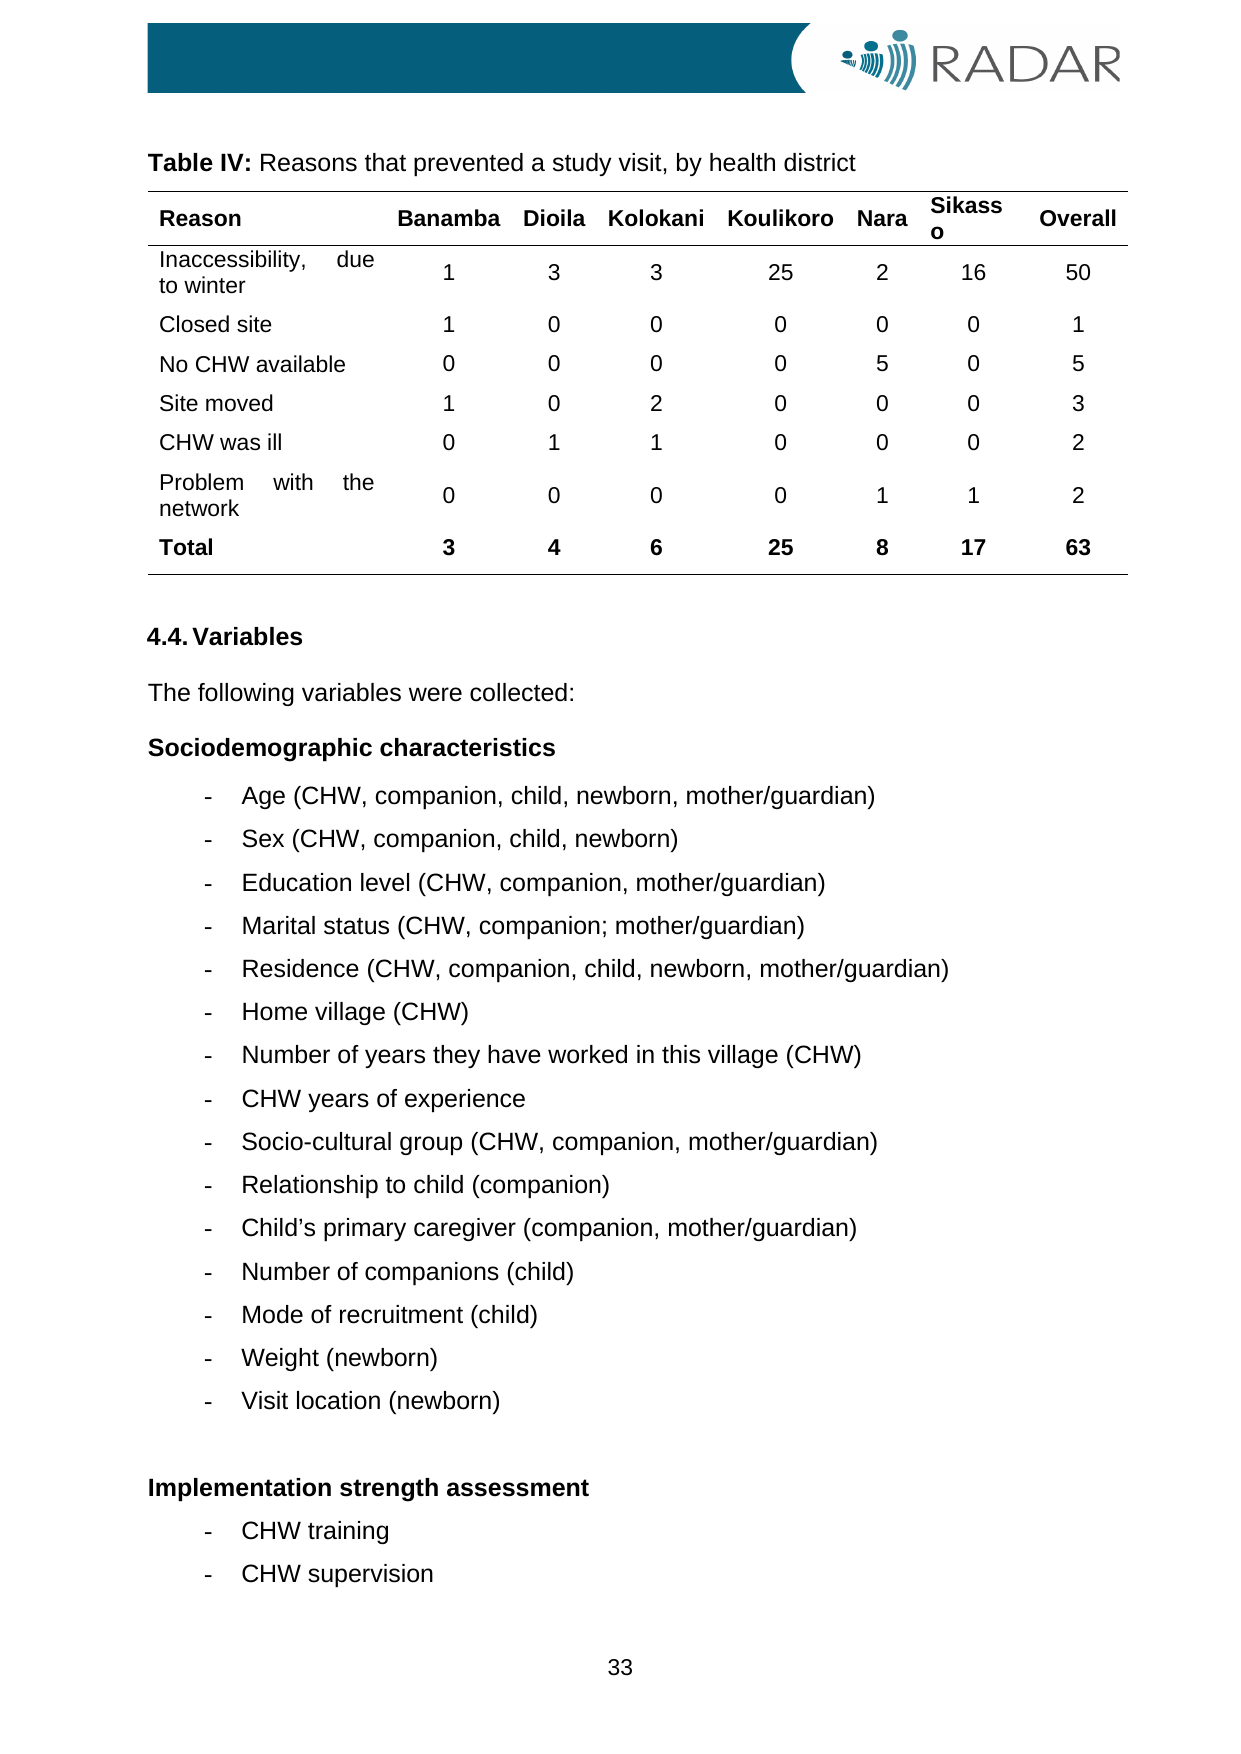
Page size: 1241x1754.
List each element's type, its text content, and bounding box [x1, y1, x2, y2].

list Number of companions (child) [204, 1257, 1092, 1286]
table_cell 0 [845, 390, 919, 429]
table_cell 0 [386, 350, 512, 390]
table_cell 0 [596, 311, 716, 350]
table_header Dioila [512, 192, 596, 244]
table_cell 0 [386, 429, 512, 469]
list Socio-cultural group (CHW, companion, mother/guardian) [204, 1127, 1092, 1156]
table_cell 0 [919, 429, 1028, 469]
table_cell 5 [845, 350, 919, 390]
list Marital status (CHW, companion; mother/guardian) [204, 911, 1092, 940]
table_cell 5 [1028, 350, 1128, 390]
table_cell 2 [1028, 429, 1128, 469]
table_cell 0 [512, 311, 596, 350]
picture [792, 23, 1119, 93]
table_cell 1 [386, 390, 512, 429]
table_cell 1 [919, 469, 1028, 534]
table_cell 0 [512, 350, 596, 390]
list Education level (CHW, companion, mother/guardian) [204, 868, 1092, 896]
table_cell 0 [716, 429, 845, 469]
table_cell 0 [716, 469, 845, 534]
table_cell 25 [716, 246, 845, 311]
table_cell 0 [845, 311, 919, 350]
list Residence (CHW, companion, child, newborn, mother/guardian) [204, 954, 1092, 983]
list Visit location (newborn) [204, 1386, 1092, 1415]
table_cell 2 [1028, 469, 1128, 534]
table_cell 0 [512, 390, 596, 429]
table_cell 0 [919, 350, 1028, 390]
table_cell 16 [919, 246, 1028, 311]
table_cell CHW was ill [148, 429, 386, 469]
table_cell 25 [716, 534, 845, 573]
table_header Nara [845, 192, 919, 244]
table_cell 1 [386, 311, 512, 350]
table_cell 0 [716, 311, 845, 350]
list Home village (CHW) [204, 997, 1092, 1026]
table_cell No CHW available [148, 350, 386, 390]
table_cell 4 [512, 534, 596, 573]
table_cell 0 [919, 390, 1028, 429]
table_cell 6 [596, 534, 716, 573]
table_cell 0 [716, 390, 845, 429]
list Relationship to child (companion) [204, 1170, 1092, 1199]
list CHW years of experience [204, 1084, 1092, 1113]
list Sex (CHW, companion, child, newborn) [204, 824, 1092, 853]
table_cell 1 [596, 429, 716, 469]
table_cell Closed site [148, 311, 386, 350]
table_cell 8 [845, 534, 919, 573]
table_cell Inaccessibility, due to winter [148, 246, 386, 311]
table_header Overall [1028, 192, 1128, 244]
table_cell 0 [386, 469, 512, 534]
list Mode of recruitment (child) [204, 1300, 1092, 1329]
list Weight (newborn) [204, 1343, 1092, 1372]
table_cell Site moved [148, 390, 386, 429]
table_cell 1 [845, 469, 919, 534]
list CHW training [204, 1516, 1092, 1545]
table_cell 0 [845, 429, 919, 469]
list Age (CHW, companion, child, newborn, mother/guardian) [204, 781, 1092, 810]
table_cell 1 [512, 429, 596, 469]
table_cell 2 [845, 246, 919, 311]
table_cell 1 [1028, 311, 1128, 350]
table_cell 2 [596, 390, 716, 429]
text Table IV: Reasons that prevented a study visit, by health district [148, 148, 940, 176]
table_cell 3 [596, 246, 716, 311]
text Implementation strength assessment [148, 1473, 1092, 1501]
table_cell Problem with the network [148, 469, 386, 534]
text The following variables were collected: [148, 678, 1092, 707]
table_cell 1 [386, 246, 512, 311]
table_cell 63 [1028, 534, 1128, 573]
table_cell 0 [596, 350, 716, 390]
table_cell 0 [596, 469, 716, 534]
table_cell 3 [386, 534, 512, 573]
table_cell Total [148, 534, 386, 573]
table_cell 0 [512, 469, 596, 534]
table_cell 0 [919, 311, 1028, 350]
table_header Koulikoro [716, 192, 845, 244]
table_cell 17 [919, 534, 1028, 573]
table_cell 3 [512, 246, 596, 311]
list Number of years they have worked in this village (CHW) [204, 1041, 1092, 1069]
table_cell 50 [1028, 246, 1128, 311]
table_header Banamba [386, 192, 512, 244]
text Sociodemographic characteristics [148, 733, 1092, 762]
table_cell 3 [1028, 390, 1128, 429]
table_cell 0 [716, 350, 845, 390]
subtitle Variables [147, 622, 1092, 651]
table_header Kolokani [596, 192, 716, 244]
table_header Sikasso [919, 192, 1028, 244]
list CHW supervision [204, 1559, 1092, 1588]
table_header Reason [148, 192, 386, 244]
list Child’s primary caregiver (companion, mother/guardian) [204, 1213, 1092, 1242]
